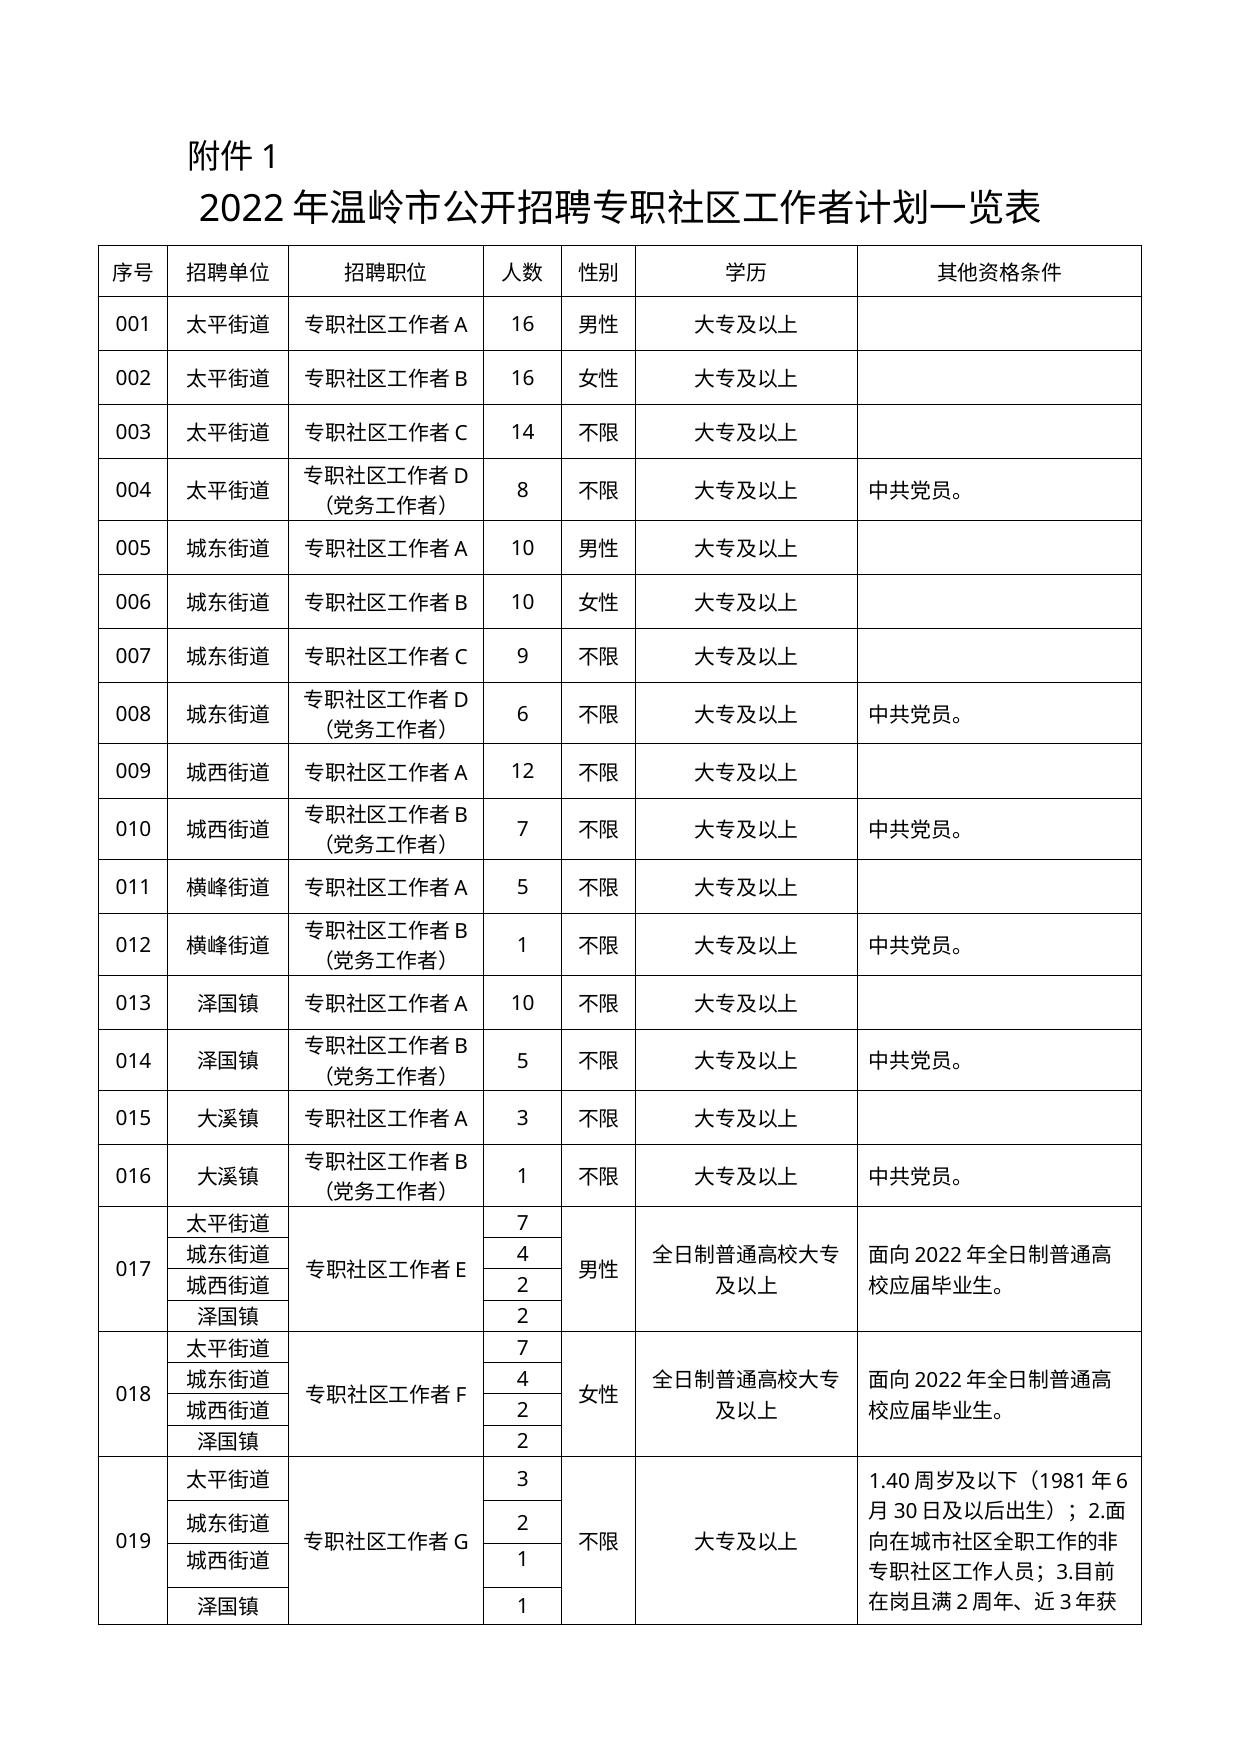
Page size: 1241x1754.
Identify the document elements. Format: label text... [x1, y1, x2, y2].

table_cell [858, 976, 1141, 1029]
table_cell 专职社区工作者C [289, 629, 483, 682]
table_cell 专职社区工作者A [289, 521, 483, 574]
table_cell 中共党员。 [858, 1030, 1141, 1090]
table_cell [858, 860, 1141, 913]
table_cell 大溪镇 [168, 1145, 288, 1206]
table_cell 专职社区工作者B （党务工作者） [289, 1145, 483, 1206]
table_cell 不限 [562, 1457, 635, 1623]
table_cell 不限 [562, 405, 635, 458]
table_cell 专职社区工作者E [289, 1207, 483, 1331]
table_cell 专职社区工作者B [289, 351, 483, 404]
table_cell 大专及以上 [636, 1030, 857, 1090]
table_cell [858, 1091, 1141, 1144]
table_cell 不限 [562, 1030, 635, 1090]
table_cell 城东街道 [168, 629, 288, 682]
table_cell 城西街道 [168, 799, 288, 859]
table_cell 专职社区工作者D （党务工作者） [289, 459, 483, 519]
table_cell 不限 [562, 976, 635, 1029]
table_cell 6 [484, 683, 561, 743]
table_cell 1 [484, 914, 561, 974]
table_cell 大专及以上 [636, 1457, 857, 1623]
table_cell [858, 629, 1141, 682]
table_cell 1.40周岁及以下（1981年6月30日及以后出生）；2.面向在城市社区全职工作的非专职社区工作人员；3.目前在岗且满2周年、近3年获得过一次以上年度考核优秀。 [858, 1457, 1141, 1623]
table_cell 8 [484, 459, 561, 519]
table_cell 不限 [562, 683, 635, 743]
table_cell 泽国镇 [168, 976, 288, 1029]
table_cell 大专及以上 [636, 459, 857, 519]
table_cell 017 [99, 1207, 167, 1331]
table_cell 1 [484, 1544, 561, 1587]
table_cell 全日制普通高校大专及以上 [636, 1207, 857, 1331]
table_cell 太平街道 [168, 1207, 288, 1237]
table_header 招聘单位 [168, 246, 288, 296]
table_cell 大专及以上 [636, 521, 857, 574]
table_cell 不限 [562, 860, 635, 913]
table_cell 2 [484, 1426, 561, 1456]
table_cell 专职社区工作者B （党务工作者） [289, 799, 483, 859]
table_cell 001 [99, 297, 167, 350]
table_cell 城东街道 [168, 575, 288, 628]
table_cell 专职社区工作者A [289, 297, 483, 350]
text 附件1 [187, 129, 1053, 178]
table_cell 城东街道 [168, 683, 288, 743]
table_cell 城东街道 [168, 521, 288, 574]
table_cell 2 [484, 1394, 561, 1424]
table_cell 002 [99, 351, 167, 404]
table_cell 013 [99, 976, 167, 1029]
table_cell 泽国镇 [168, 1426, 288, 1456]
table_cell 中共党员。 [858, 683, 1141, 743]
table_cell 7 [484, 799, 561, 859]
table_header 序号 [99, 246, 167, 296]
table_cell 9 [484, 629, 561, 682]
table_cell 008 [99, 683, 167, 743]
table_cell 专职社区工作者C [289, 405, 483, 458]
table_cell 专职社区工作者B [289, 575, 483, 628]
table_cell 大专及以上 [636, 744, 857, 797]
table_cell 16 [484, 297, 561, 350]
table_cell 011 [99, 860, 167, 913]
table_cell 专职社区工作者A [289, 1091, 483, 1144]
table_cell 16 [484, 351, 561, 404]
table_cell 016 [99, 1145, 167, 1206]
table_cell 全日制普通高校大专及以上 [636, 1332, 857, 1456]
table_cell 7 [484, 1207, 561, 1237]
table_cell 012 [99, 914, 167, 974]
table_cell 1 [484, 1145, 561, 1206]
table_cell 2 [484, 1501, 561, 1543]
table_cell 不限 [562, 629, 635, 682]
table_cell 专职社区工作者A [289, 744, 483, 797]
table_cell 005 [99, 521, 167, 574]
table_cell [858, 575, 1141, 628]
table_cell 横峰街道 [168, 914, 288, 974]
table_cell 大专及以上 [636, 1091, 857, 1144]
table_cell 大专及以上 [636, 575, 857, 628]
table_cell 4 [484, 1238, 561, 1268]
table_cell 14 [484, 405, 561, 458]
table_cell 太平街道 [168, 351, 288, 404]
table_cell 大专及以上 [636, 629, 857, 682]
table_cell 太平街道 [168, 405, 288, 458]
table_cell 城东街道 [168, 1363, 288, 1393]
table_header 性别 [562, 246, 635, 296]
table_cell [858, 297, 1141, 350]
table_cell 2 [484, 1301, 561, 1331]
table_cell 大专及以上 [636, 297, 857, 350]
table_cell 大专及以上 [636, 351, 857, 404]
table_cell 大专及以上 [636, 860, 857, 913]
table_cell 3 [484, 1457, 561, 1499]
table_cell 10 [484, 521, 561, 574]
table_cell 泽国镇 [168, 1588, 288, 1623]
table_cell 10 [484, 575, 561, 628]
table_cell 专职社区工作者F [289, 1332, 483, 1456]
table_cell 019 [99, 1457, 167, 1623]
table_cell 中共党员。 [858, 799, 1141, 859]
table_cell 大专及以上 [636, 799, 857, 859]
table_cell 中共党员。 [858, 459, 1141, 519]
table_cell 横峰街道 [168, 860, 288, 913]
table_cell 4 [484, 1363, 561, 1393]
table_cell 006 [99, 575, 167, 628]
table_cell 5 [484, 860, 561, 913]
table_cell 专职社区工作者D （党务工作者） [289, 683, 483, 743]
table_cell 不限 [562, 799, 635, 859]
table_cell 010 [99, 799, 167, 859]
table_cell 中共党员。 [858, 1145, 1141, 1206]
table_cell 专职社区工作者B （党务工作者） [289, 1030, 483, 1090]
table_cell 城东街道 [168, 1501, 288, 1543]
table_cell [858, 521, 1141, 574]
table_cell 城西街道 [168, 744, 288, 797]
table_cell 大专及以上 [636, 914, 857, 974]
table_cell 专职社区工作者B （党务工作者） [289, 914, 483, 974]
table_cell 专职社区工作者G [289, 1457, 483, 1623]
table_cell 太平街道 [168, 1457, 288, 1499]
table_cell 专职社区工作者A [289, 860, 483, 913]
table_cell 1 [484, 1588, 561, 1623]
table_cell 007 [99, 629, 167, 682]
table_cell 城西街道 [168, 1544, 288, 1587]
table_cell 不限 [562, 914, 635, 974]
table_cell 2 [484, 1269, 561, 1299]
table_cell 大专及以上 [636, 405, 857, 458]
table_cell 009 [99, 744, 167, 797]
table_header 招聘职位 [289, 246, 483, 296]
table_cell 泽国镇 [168, 1030, 288, 1090]
table_cell 面向2022年全日制普通高校应届毕业生。 [858, 1332, 1141, 1456]
table_cell 城西街道 [168, 1269, 288, 1299]
text 2022年温岭市公开招聘专职社区工作者计划一览表 [187, 178, 1053, 232]
table_cell 大溪镇 [168, 1091, 288, 1144]
table_cell 女性 [562, 351, 635, 404]
table_header 人数 [484, 246, 561, 296]
table_cell 男性 [562, 297, 635, 350]
table_cell 女性 [562, 1332, 635, 1456]
table_header 学历 [636, 246, 857, 296]
table_cell 不限 [562, 1091, 635, 1144]
table_cell 7 [484, 1332, 561, 1362]
table_cell 12 [484, 744, 561, 797]
table_cell 男性 [562, 1207, 635, 1331]
table_cell [858, 744, 1141, 797]
table_cell 专职社区工作者A [289, 976, 483, 1029]
table_cell 女性 [562, 575, 635, 628]
table_cell 3 [484, 1091, 561, 1144]
table_cell 不限 [562, 744, 635, 797]
table_cell 003 [99, 405, 167, 458]
table_cell 太平街道 [168, 459, 288, 519]
table_cell 面向2022年全日制普通高校应届毕业生。 [858, 1207, 1141, 1331]
table_cell 城西街道 [168, 1394, 288, 1424]
table_cell 泽国镇 [168, 1301, 288, 1331]
table_cell 中共党员。 [858, 914, 1141, 974]
table_cell 10 [484, 976, 561, 1029]
table_cell 5 [484, 1030, 561, 1090]
table_cell 大专及以上 [636, 683, 857, 743]
table_cell [858, 405, 1141, 458]
table_cell 太平街道 [168, 297, 288, 350]
table_cell 004 [99, 459, 167, 519]
table_cell [858, 351, 1141, 404]
table_cell 014 [99, 1030, 167, 1090]
table_cell 不限 [562, 1145, 635, 1206]
table_cell 不限 [562, 459, 635, 519]
table_cell 大专及以上 [636, 1145, 857, 1206]
table_cell 018 [99, 1332, 167, 1456]
table_cell 大专及以上 [636, 976, 857, 1029]
table_cell 城东街道 [168, 1238, 288, 1268]
table_cell 男性 [562, 521, 635, 574]
table_cell 015 [99, 1091, 167, 1144]
table_cell 太平街道 [168, 1332, 288, 1362]
table_header 其他资格条件 [858, 246, 1141, 296]
